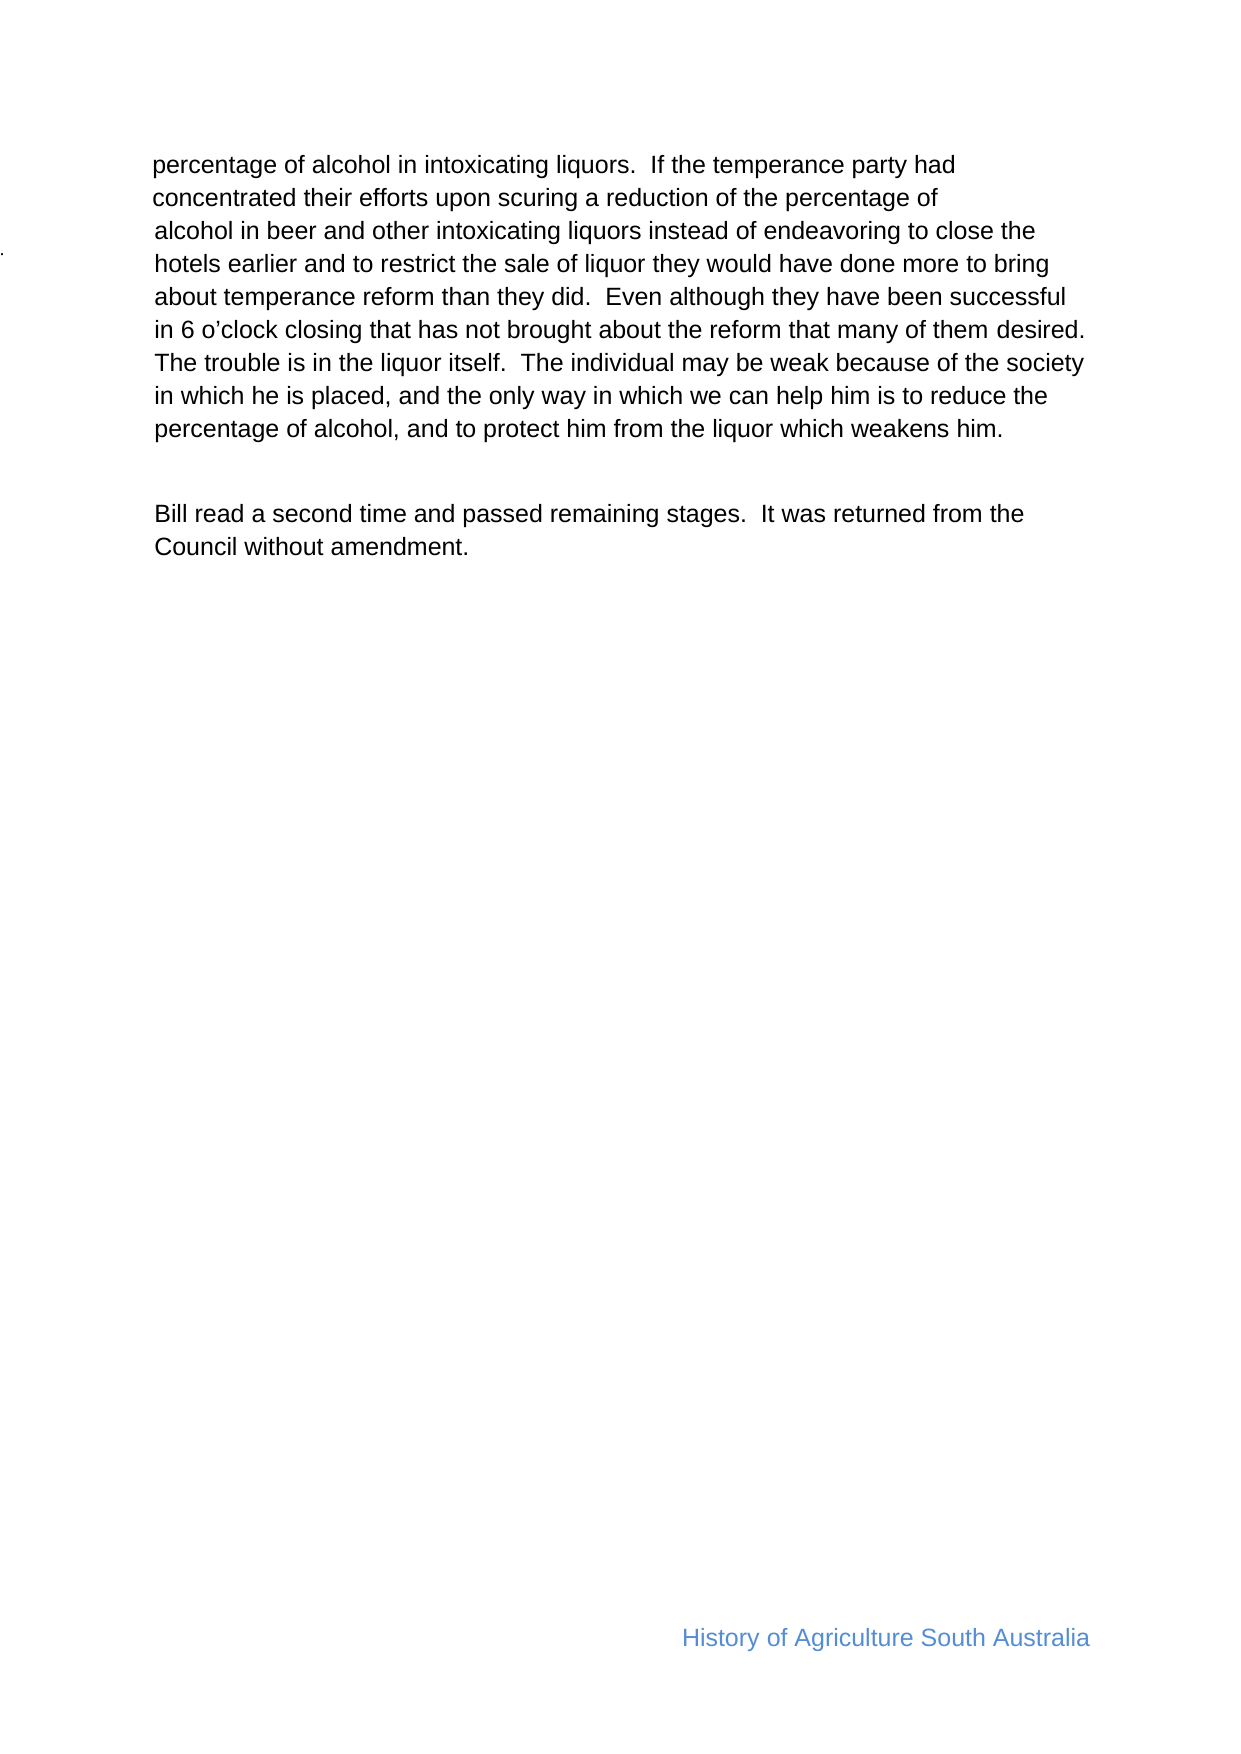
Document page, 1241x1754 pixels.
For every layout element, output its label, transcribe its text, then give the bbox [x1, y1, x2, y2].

text Bill read a second time and passed remaining stages. It was returned from the Council without amendment. [154, 499, 1086, 561]
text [152, 150, 1088, 212]
text alcohol in beer and other intoxicating liquors instead of endeavoring to close the hotels earlier and to restrict the sale of liquor they would have done more to bring about temperance reform than they did. Even although they have been successful in 6 o’clock closing that has not brought about the reform that many of them desired. The trouble is in the liquor itself. The individual may be weak because of the society in which he is placed, and the only way in which we can help him is to reduce the percentage of alcohol, and to protect him from the liquor which weakens him. [154, 216, 1086, 443]
